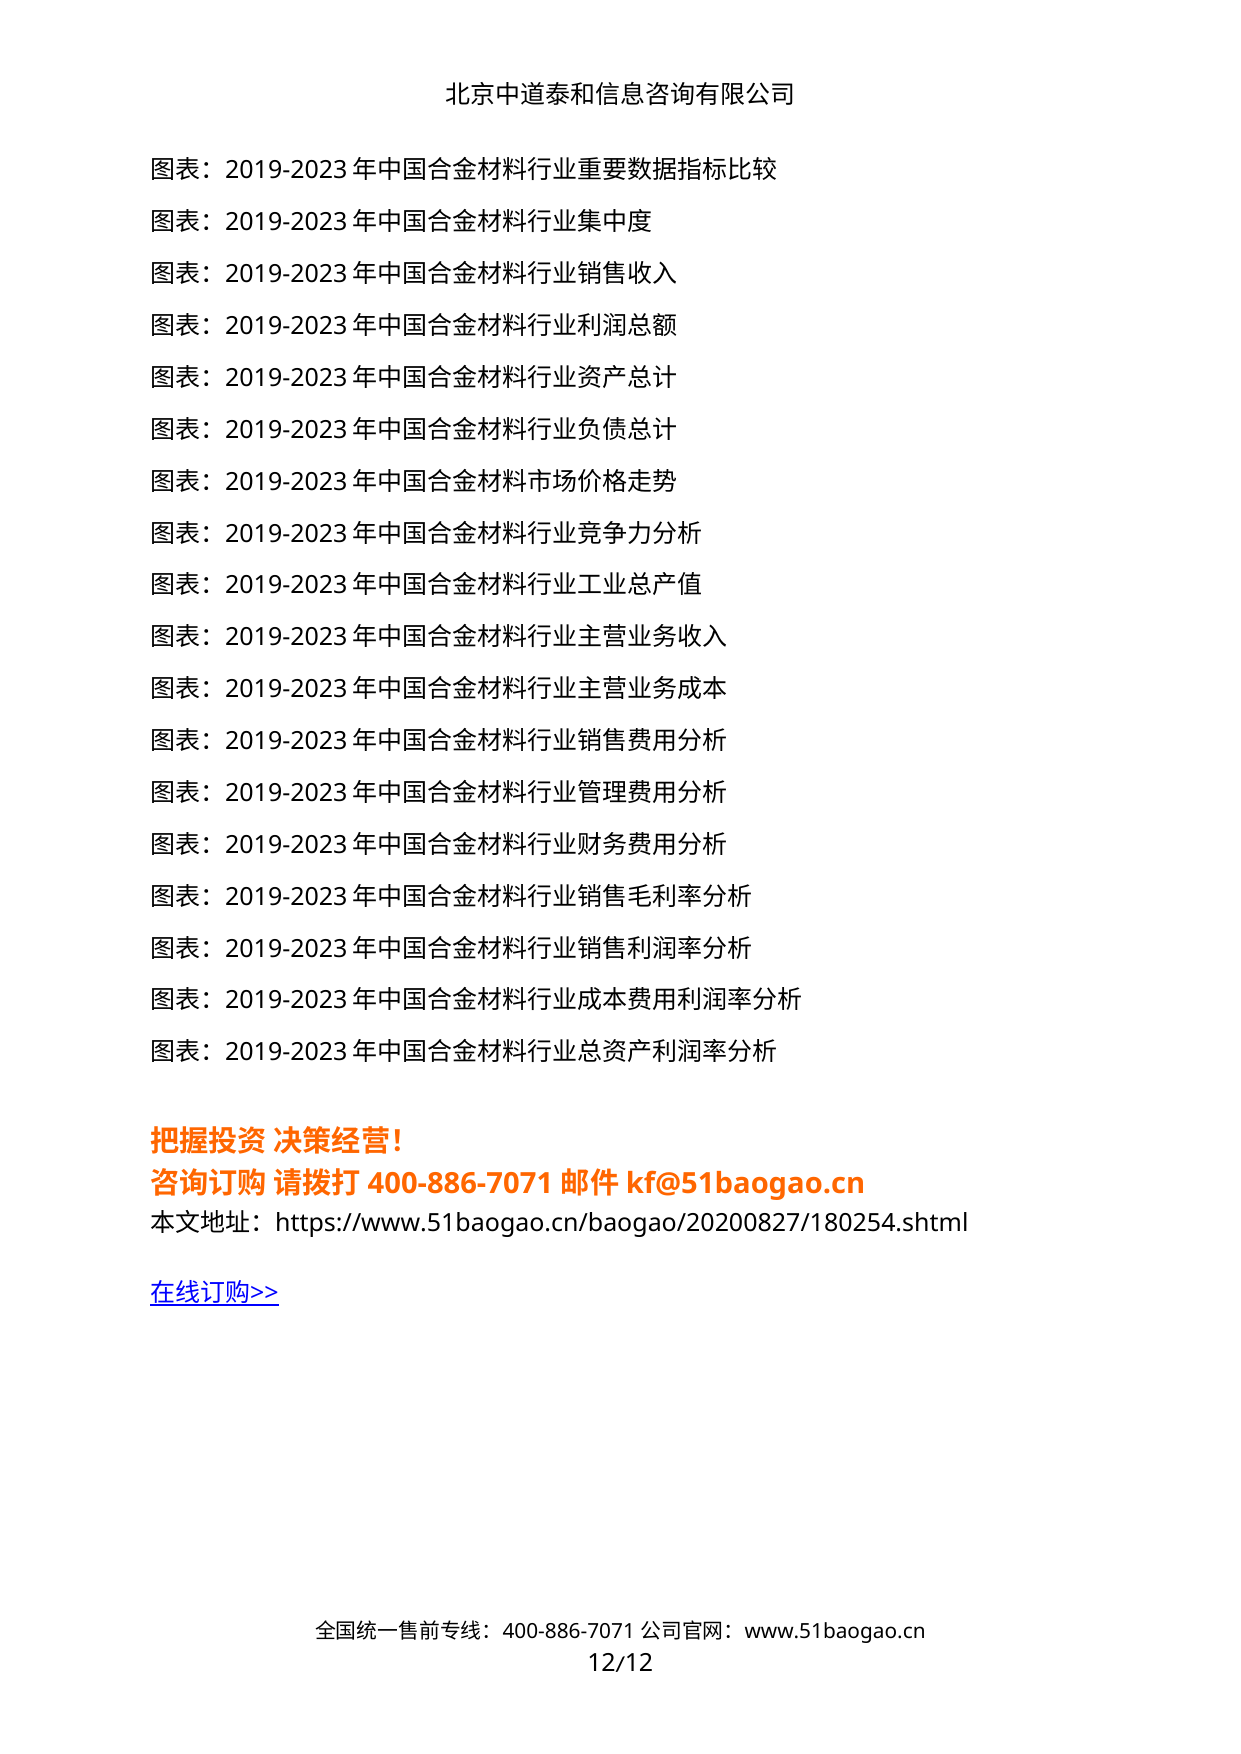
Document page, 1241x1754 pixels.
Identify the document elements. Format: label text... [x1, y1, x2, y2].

text 把握投资 决策经营！咨询订购 请拨打 400-886-7071 邮件 kf@51baogao.cn本文地址：https://www.51baogao.cn/baogao/20200827/180254.shtml [150, 1084, 1090, 1239]
text 图表：2019-2023年中国合金材料行业集中度 [150, 202, 1090, 238]
text 图表：2019-2023年中国合金材料行业销售毛利率分析 [150, 876, 1090, 912]
text 图表：2019-2023年中国合金材料行业主营业务成本 [150, 669, 1090, 705]
text 在线订购>> [150, 1239, 1090, 1309]
text 图表：2019-2023年中国合金材料行业销售利润率分析 [150, 928, 1090, 964]
text 图表：2019-2023年中国合金材料行业总资产利润率分析 [150, 1032, 1090, 1068]
text 图表：2019-2023年中国合金材料行业资产总计 [150, 357, 1090, 394]
text 图表：2019-2023年中国合金材料行业重要数据指标比较 [150, 150, 1090, 186]
text 图表：2019-2023年中国合金材料行业财务费用分析 [150, 824, 1090, 861]
text 图表：2019-2023年中国合金材料行业竞争力分析 [150, 513, 1090, 549]
text 图表：2019-2023年中国合金材料市场价格走势 [150, 461, 1090, 497]
text 图表：2019-2023年中国合金材料行业工业总产值 [150, 565, 1090, 601]
text 图表：2019-2023年中国合金材料行业管理费用分析 [150, 772, 1090, 809]
text 图表：2019-2023年中国合金材料行业销售费用分析 [150, 721, 1090, 757]
text 图表：2019-2023年中国合金材料行业销售收入 [150, 254, 1090, 290]
text 图表：2019-2023年中国合金材料行业利润总额 [150, 306, 1090, 342]
text 图表：2019-2023年中国合金材料行业主营业务收入 [150, 617, 1090, 653]
text 图表：2019-2023年中国合金材料行业负债总计 [150, 409, 1090, 446]
text 图表：2019-2023年中国合金材料行业成本费用利润率分析 [150, 980, 1090, 1016]
